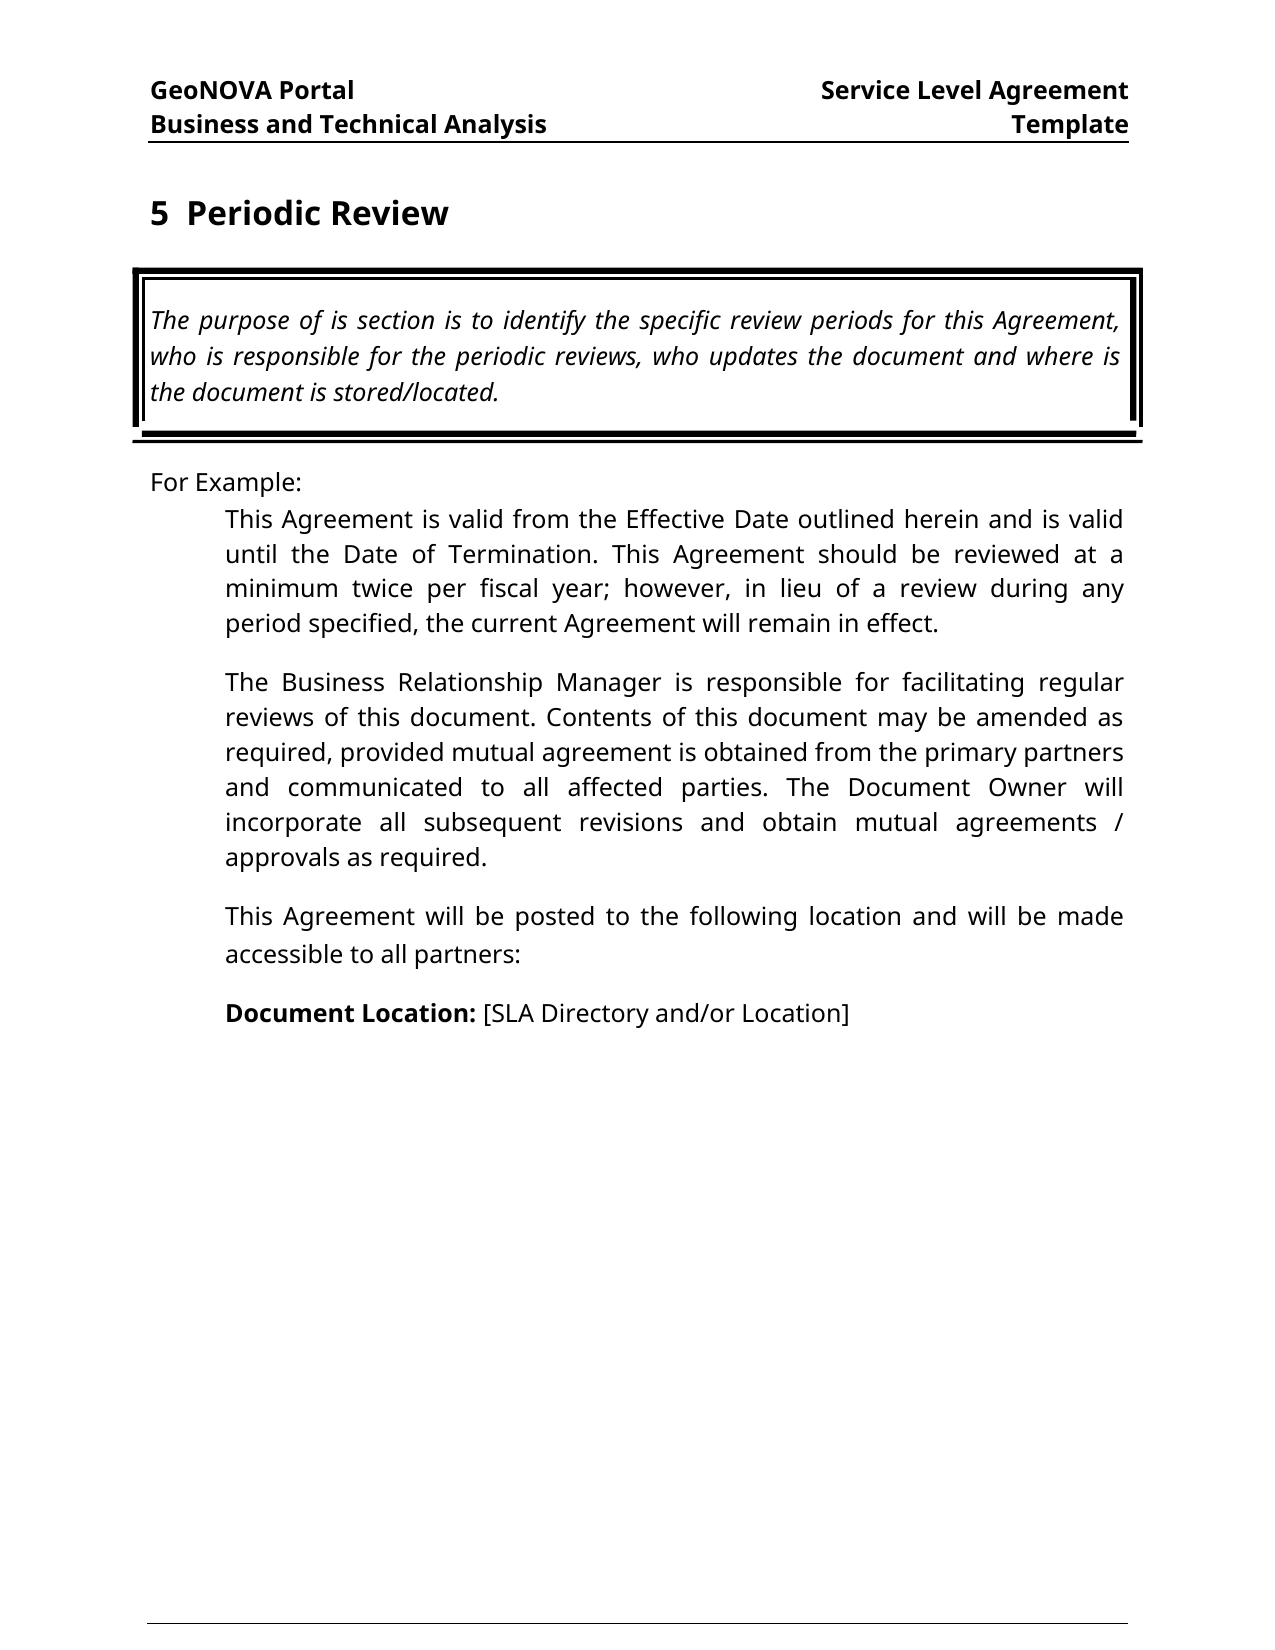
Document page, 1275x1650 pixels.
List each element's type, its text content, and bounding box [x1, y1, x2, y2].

text This Agreement is valid from the Effective Date outlined herein and is valid until the Date of Termination. This Agreement should be reviewed at a minimum twice per fiscal year; however, in lieu of a review during any period specified, the current Agreement will remain in effect. [225, 502, 1125, 640]
text This Agreement will be posted to the following location and will be made accessible to all partners: [225, 898, 1125, 971]
text 5 Periodic Review [150, 190, 1129, 235]
text The purpose of is section is to identify the specific review periods for this Agreement, who is responsible for the periodic reviews, who updates the document and where is the document is stored/located. [150, 303, 1125, 409]
table_cell Business and Technical Analysis [148, 107, 685, 141]
text For Example: [150, 465, 1129, 499]
table_header GeoNOVA Portal [148, 73, 685, 107]
table_header Service Level Agreement [685, 73, 1129, 107]
text The Business Relationship Manager is responsible for facilitating regular reviews of this document. Contents of this document may be amended as required, provided mutual agreement is obtained from the primary partners and communicated to all affected parties. The Document Owner will incorporate all subsequent revisions and obtain mutual agreements / approvals as required. [225, 664, 1125, 873]
table_cell Template [685, 107, 1129, 141]
text Document Location: [SLA Directory and/or Location] [225, 996, 1129, 1030]
